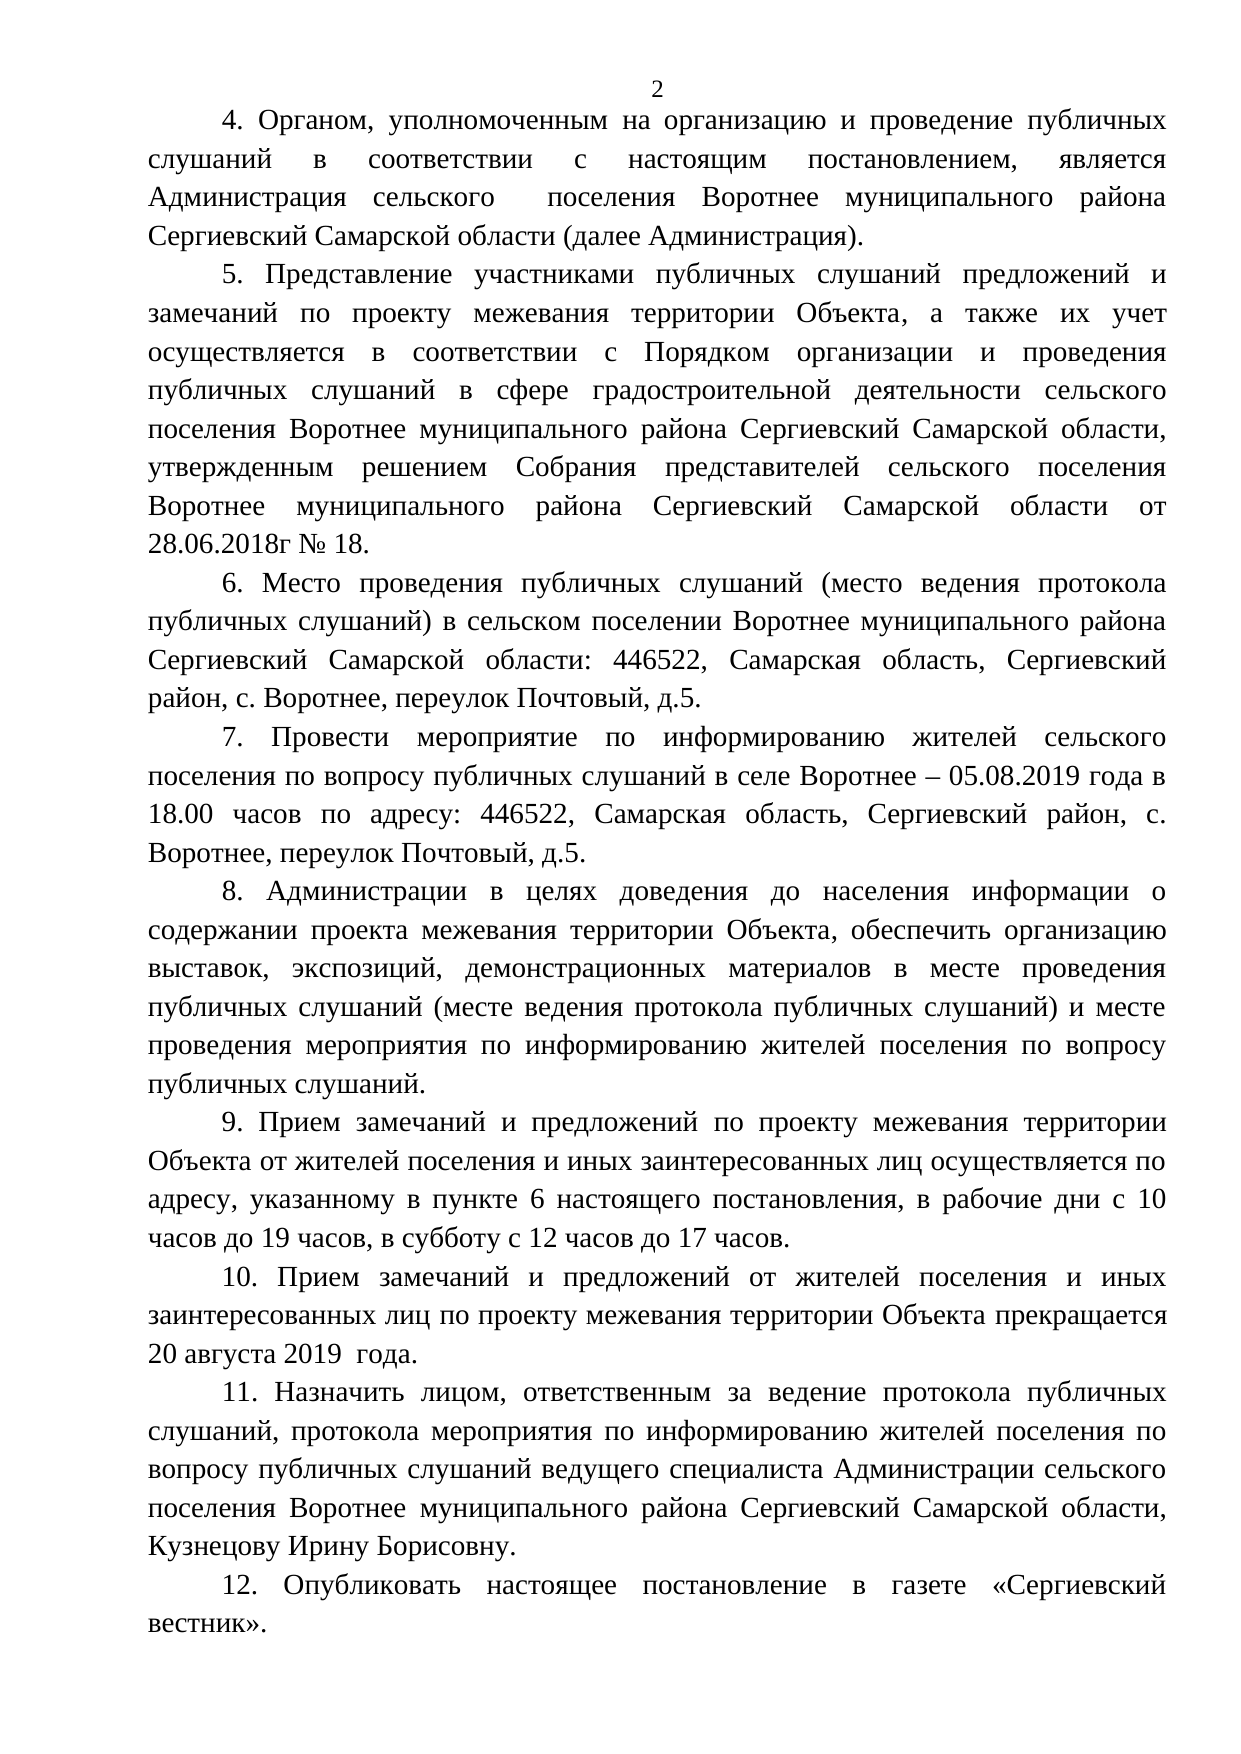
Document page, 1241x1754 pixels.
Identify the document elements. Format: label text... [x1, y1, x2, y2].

text 11. Назначить лицом, ответственным за ведение протокола публичных слушаний, протокола мероприятия по информированию жителей поселения по вопросу публичных слушаний ведущего специалиста Администрации сельского поселения Воротнее муниципального района Сергиевский Самарской области, Кузнецову Ирину Борисовну. [148, 1374, 1167, 1562]
text 9. Прием замечаний и предложений по проекту межевания территории Объекта от жителей поселения и иных заинтересованных лиц осуществляется по адресу, указанному в пункте 6 настоящего постановления, в рабочие дни с 10 часов до 19 часов, в субботу с 12 часов до 17 часов. [148, 1104, 1167, 1254]
text 12. Опубликовать настоящее постановление в газете «Сергиевский вестник». [148, 1567, 1167, 1639]
list 8. Администрации в целях доведения до населения информации о содержании проекта межевания территории Объекта, обеспечить организацию выставок, экспозиций, демонстрационных материалов в месте проведения публичных слушаний (месте ведения протокола публичных слушаний) и месте проведения мероприятия по информированию жителей поселения по вопросу публичных слушаний. [148, 873, 1167, 1099]
text 5. Представление участниками публичных слушаний предложений и замечаний по проекту межевания территории Объекта, а также их учет осуществляется в соответствии с Порядком организации и проведения публичных слушаний в сфере градостроительной деятельности сельского поселения Воротнее муниципального района Сергиевский Самарской области, утвержденным решением Собрания представителей сельского поселения Воротнее муниципального района Сергиевский Самарской области от 28.06.2018г № 18. [148, 257, 1167, 560]
text 4. Органом, уполномоченным на организацию и проведение публичных слушаний в соответствии с настоящим постановлением, является Администрация сельского поселения Воротнее муниципального района Сергиевский Самарской области (далее Администрация). [148, 102, 1167, 252]
text 10. Прием замечаний и предложений от жителей поселения и иных заинтересованных лиц по проекту межевания территории Объекта прекращается 20 августа 2019 года. [148, 1259, 1167, 1369]
list 6. Место проведения публичных слушаний (место ведения протокола публичных слушаний) в сельском поселении Воротнее муниципального района Сергиевский Самарской области: 446522, Самарская область, Сергиевский район, с. Воротнее, переулок Почтовый, д.5. [148, 565, 1167, 714]
list 7. Провести мероприятие по информированию жителей сельского поселения по вопросу публичных слушаний в селе Воротнее – 05.08.2019 года в 18.00 часов по адресу: 446522, Самарская область, Сергиевский район, с. Воротнее, переулок Почтовый, д.5. [148, 719, 1167, 868]
